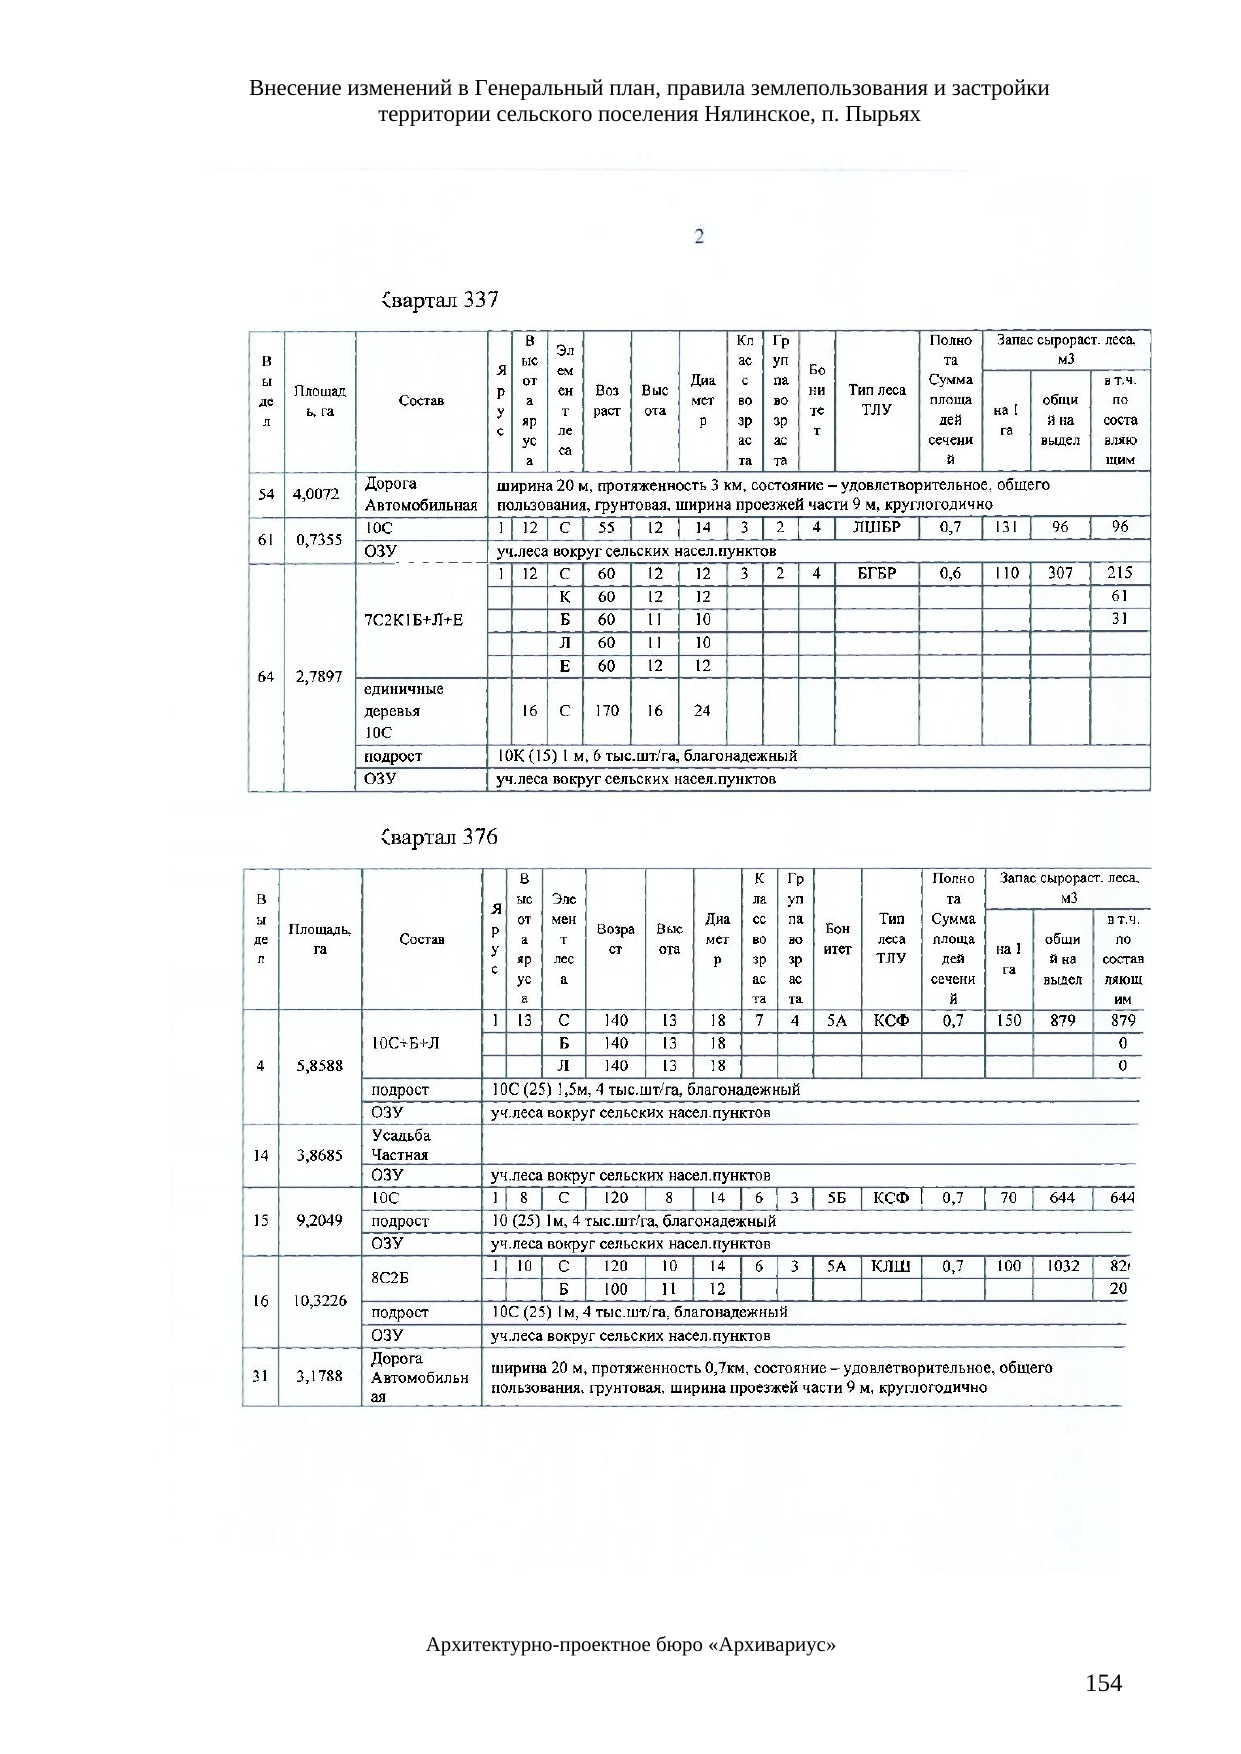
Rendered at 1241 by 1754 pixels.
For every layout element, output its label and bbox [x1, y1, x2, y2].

picture [148, 152, 1152, 1573]
